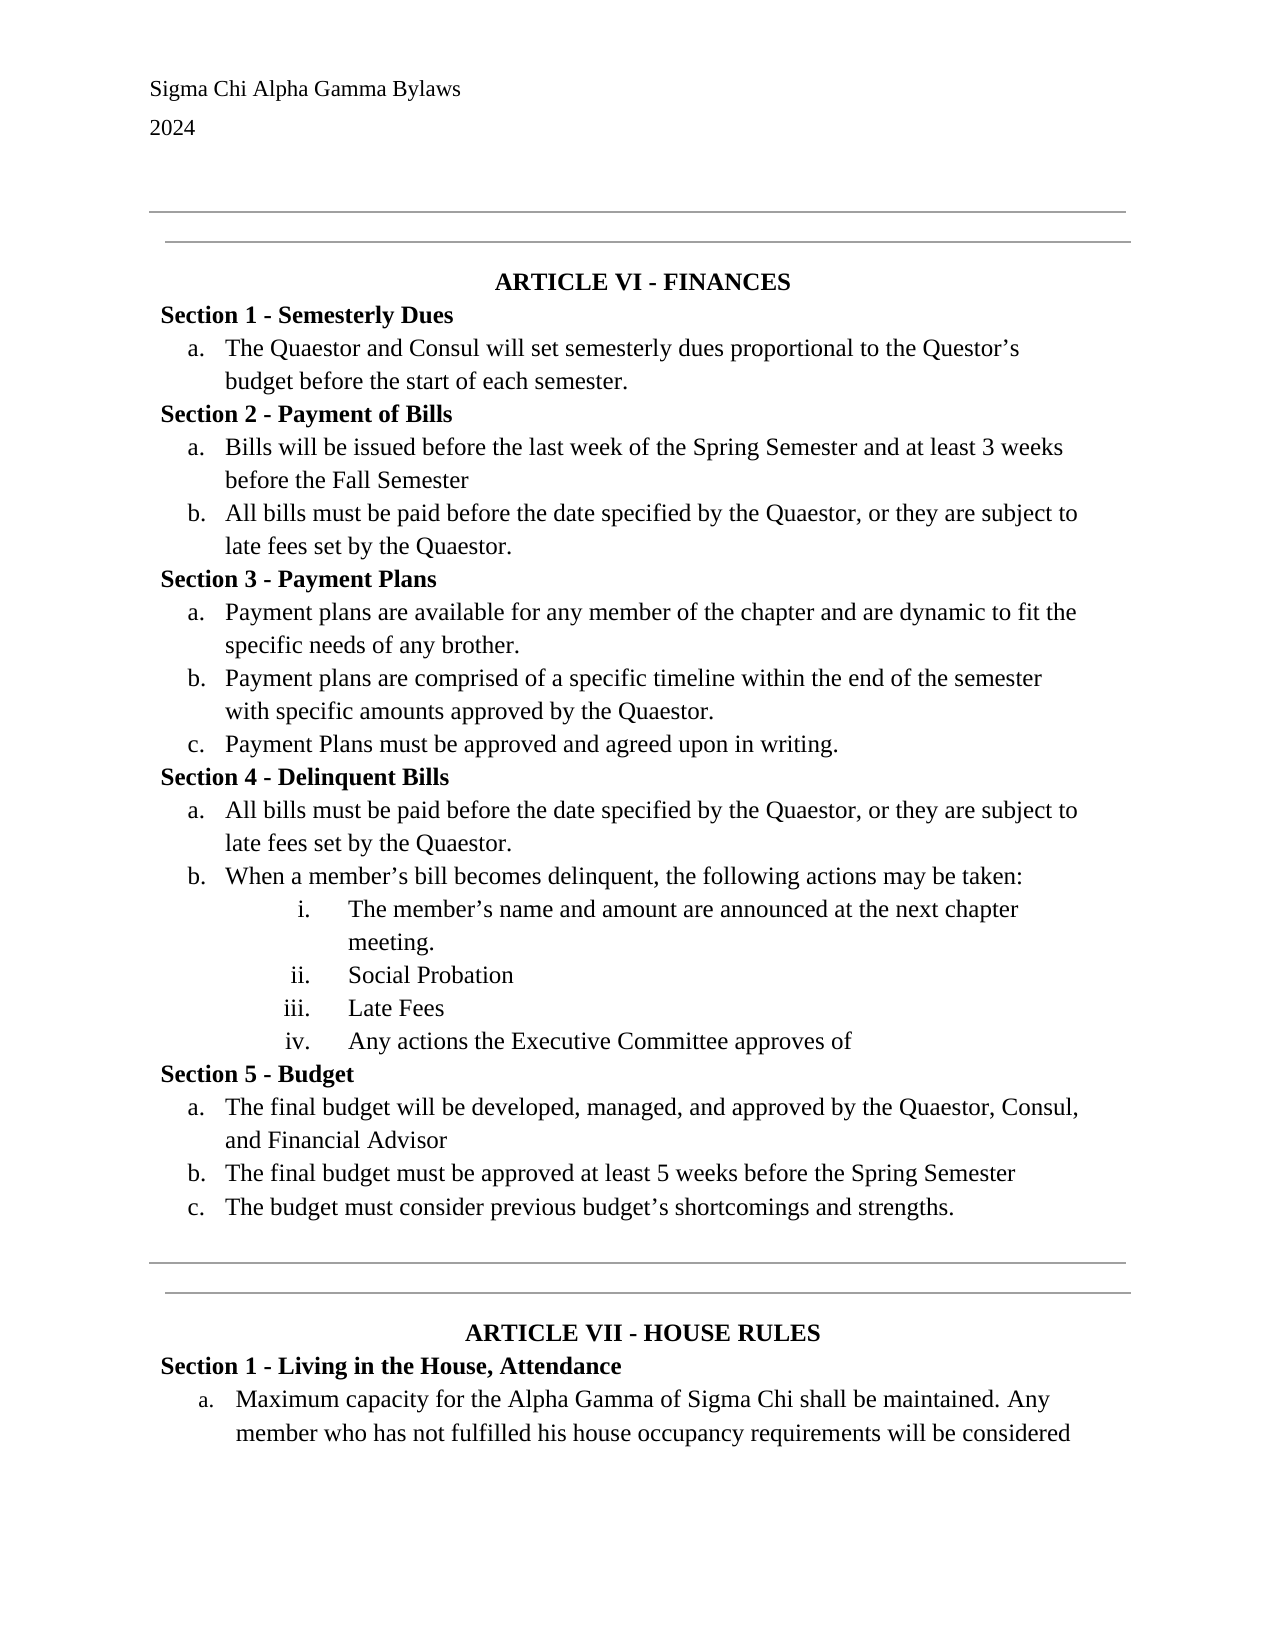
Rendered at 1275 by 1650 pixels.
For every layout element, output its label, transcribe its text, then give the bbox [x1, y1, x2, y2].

subtitle Section 3 - Payment Plans [160, 564, 1125, 593]
list Bills will be issued before the last week of the Spring Semester and at least 3 weeks before the Fall Semester [187, 432, 1089, 494]
list Payment Plans must be approved and agreed upon in writing. [187, 729, 1089, 758]
list The Quaestor and Consul will set semesterly dues proportional to the Questor’s budget before the start of each semester. [187, 333, 1089, 395]
subtitle Section 5 - Budget [160, 1059, 1125, 1088]
subtitle Section 1 - Living in the House, Attendance [160, 1351, 1125, 1380]
list The budget must consider previous budget’s shortcomings and strengths. [187, 1192, 1089, 1220]
list All bills must be paid before the date specified by the Quaestor, or they are subject to late fees set by the Quaestor. [187, 498, 1089, 560]
list Late Fees [310, 993, 1089, 1022]
subtitle Section 1 - Semesterly Dues [160, 300, 1125, 329]
list The member’s name and amount are announced at the next chapter meeting. [310, 894, 1089, 956]
list Payment plans are available for any member of the chapter and are dynamic to fit the specific needs of any brother. [187, 597, 1089, 659]
subtitle ARTICLE VI - FINANCES [160, 267, 1125, 296]
list The final budget must be approved at least 5 weeks before the Spring Semester [187, 1158, 1089, 1187]
list When a member’s bill becomes delinquent, the following actions may be taken: [187, 861, 1089, 890]
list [198, 1384, 1106, 1446]
list Social Probation [310, 960, 1089, 989]
subtitle Section 4 - Delinquent Bills [160, 762, 1125, 791]
list Any actions the Executive Committee approves of [310, 1026, 1089, 1055]
subtitle ARTICLE VII - HOUSE RULES [160, 1318, 1125, 1347]
list All bills must be paid before the date specified by the Quaestor, or they are subject to late fees set by the Quaestor. [187, 795, 1089, 857]
list The final budget will be developed, managed, and approved by the Quaestor, Consul, and Financial Advisor [187, 1092, 1089, 1154]
list Payment plans are comprised of a specific timeline within the end of the semester with specific amounts approved by the Quaestor. [187, 663, 1089, 725]
subtitle Section 2 - Payment of Bills [160, 399, 1125, 428]
